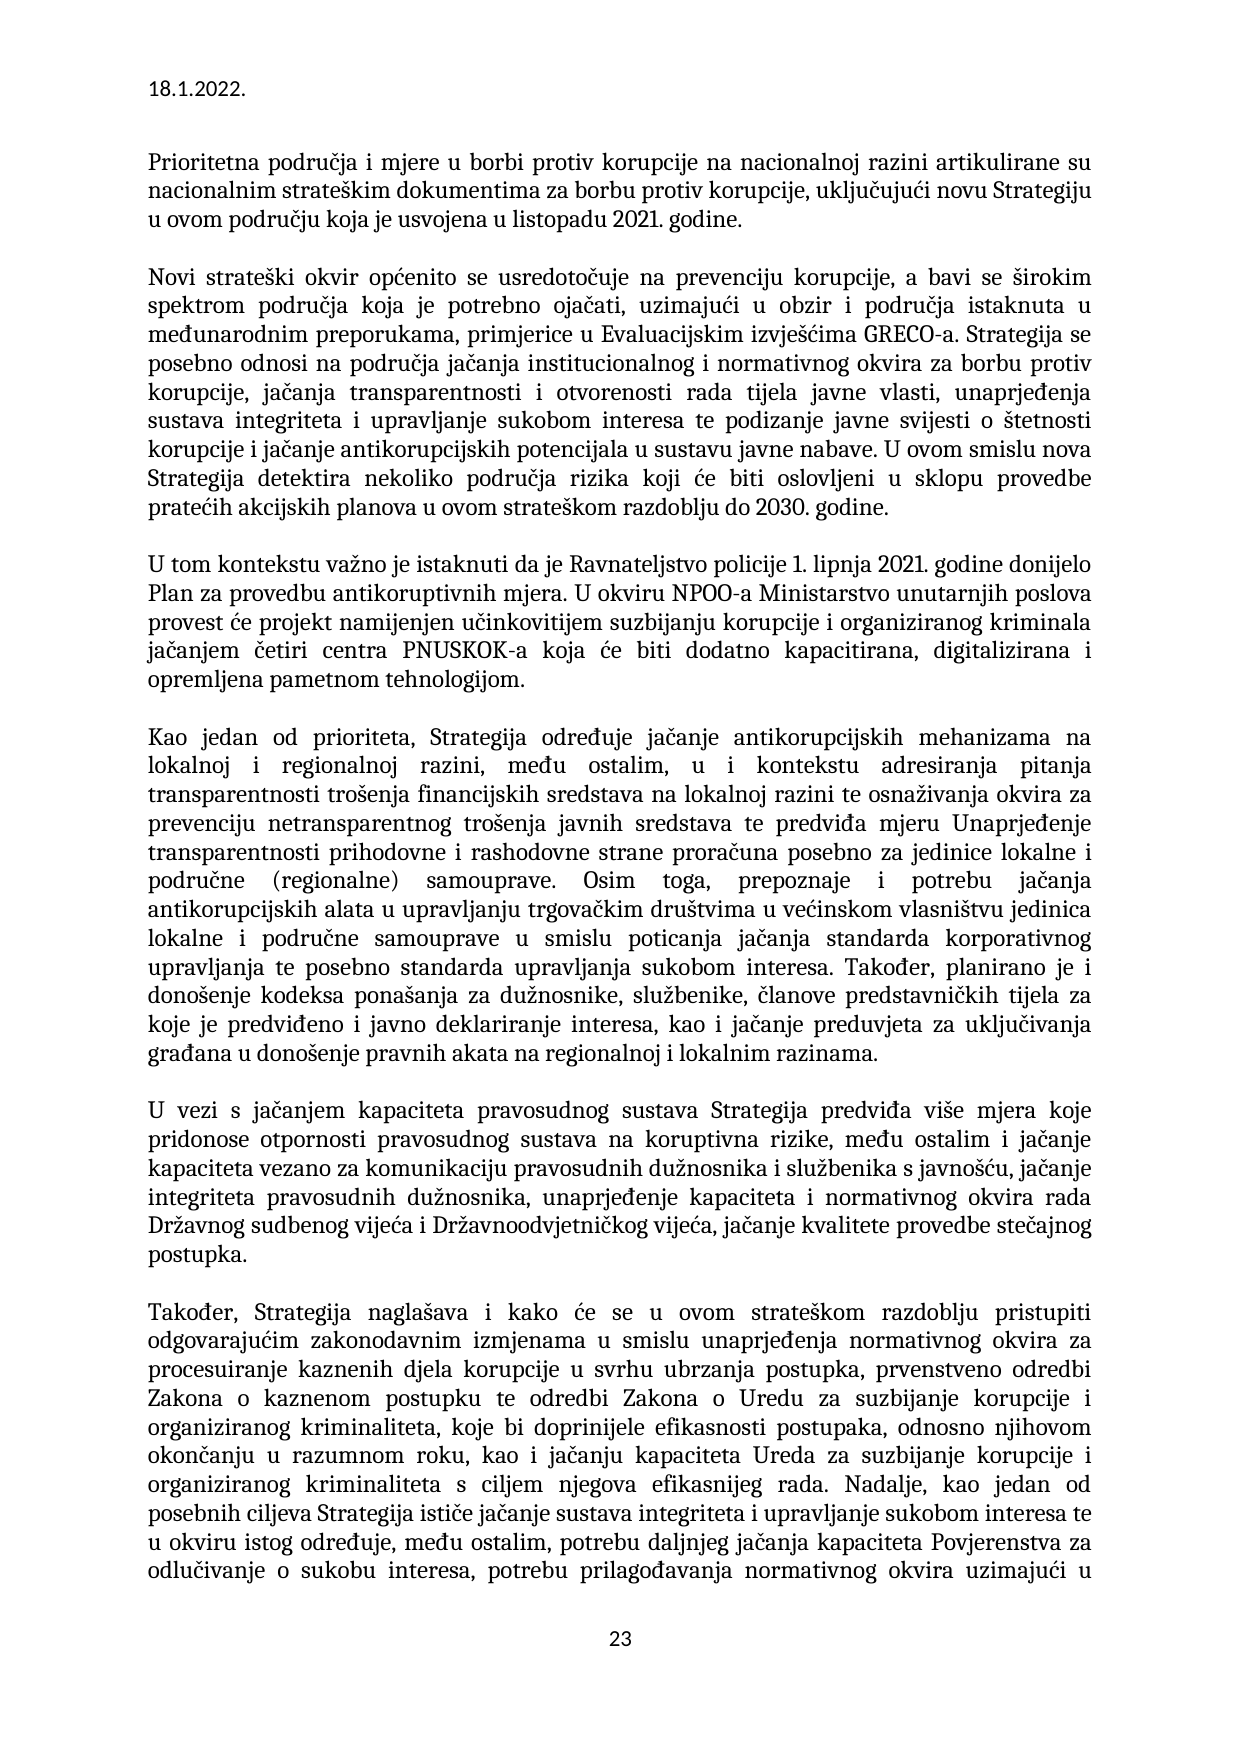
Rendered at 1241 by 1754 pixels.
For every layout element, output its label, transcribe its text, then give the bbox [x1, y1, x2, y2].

text Novi strateški okvir općenito se usredotočuje na prevenciju korupcije, a bavi se širokim spektrom područja koja je potrebno ojačati, uzimajući u obzir i područja istaknuta u međunarodnim preporukama, primjerice u Evaluacijskim izvješćima GRECO-a. Strategija se posebno odnosi na područja jačanja institucionalnog i normativnog okvira za borbu protiv korupcije, jačanja transparentnosti i otvorenosti rada tijela javne vlasti, unaprjeđenja sustava integriteta i upravljanje sukobom interesa te podizanje javne svijesti o štetnosti korupcije i jačanje antikorupcijskih potencijala u sustavu javne nabave. U ovom smislu nova Strategija detektira nekoliko područja rizika koji će biti oslovljeni u sklopu provedbe pratećih akcijskih planova u ovom strateškom razdoblju do 2030. godine. [148, 263, 1093, 521]
text U vezi s jačanjem kapaciteta pravosudnog sustava Strategija predviđa više mjera koje pridonose otpornosti pravosudnog sustava na koruptivna rizike, među ostalim i jačanje kapaciteta vezano za komunikaciju pravosudnih dužnosnika i službenika s javnošću, jačanje integriteta pravosudnih dužnosnika, unaprjeđenje kapaciteta i normativnog okvira rada Državnog sudbenog vijeća i Državnoodvjetničkog vijeća, jačanje kvalitete provedbe stečajnog postupka. [148, 1096, 1093, 1269]
text Prioritetna područja i mjere u borbi protiv korupcije na nacionalnoj razini artikulirane su nacionalnim strateškim dokumentima za borbu protiv korupcije, uključujući novu Strategiju u ovom području koja je usvojena u listopadu 2021. godine. [148, 148, 1093, 234]
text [148, 1298, 1093, 1585]
text Kao jedan od prioriteta, Strategija određuje jačanje antikorupcijskih mehanizama na lokalnoj i regionalnoj razini, među ostalim, u i kontekstu adresiranja pitanja transparentnosti trošenja financijskih sredstava na lokalnoj razini te osnaživanja okvira za prevenciju netransparentnog trošenja javnih sredstava te predviđa mjeru Unaprjeđenje transparentnosti prihodovne i rashodovne strane proračuna posebno za jedinice lokalne i područne (regionalne) samouprave. Osim toga, prepoznaje i potrebu jačanja antikorupcijskih alata u upravljanju trgovačkim društvima u većinskom vlasništvu jedinica lokalne i područne samouprave u smislu poticanja jačanja standarda korporativnog upravljanja te posebno standarda upravljanja sukobom interesa. Također, planirano je i donošenje kodeksa ponašanja za dužnosnike, službenike, članove predstavničkih tijela za koje je predviđeno i javno deklariranje interesa, kao i jačanje preduvjeta za uključivanja građana u donošenje pravnih akata na regionalnoj i lokalnim razinama. [148, 723, 1093, 1068]
text U tom kontekstu važno je istaknuti da je Ravnateljstvo policije 1. lipnja 2021. godine donijelo Plan za provedbu antikoruptivnih mjera. U okviru NPOO-a Ministarstvo unutarnjih poslova provest će projekt namijenjen učinkovitijem suzbijanju korupcije i organiziranog kriminala jačanjem četiri centra PNUSKOK-a koja će biti dodatno kapacitirana, digitalizirana i opremljena pametnom tehnologijom. [148, 550, 1093, 694]
